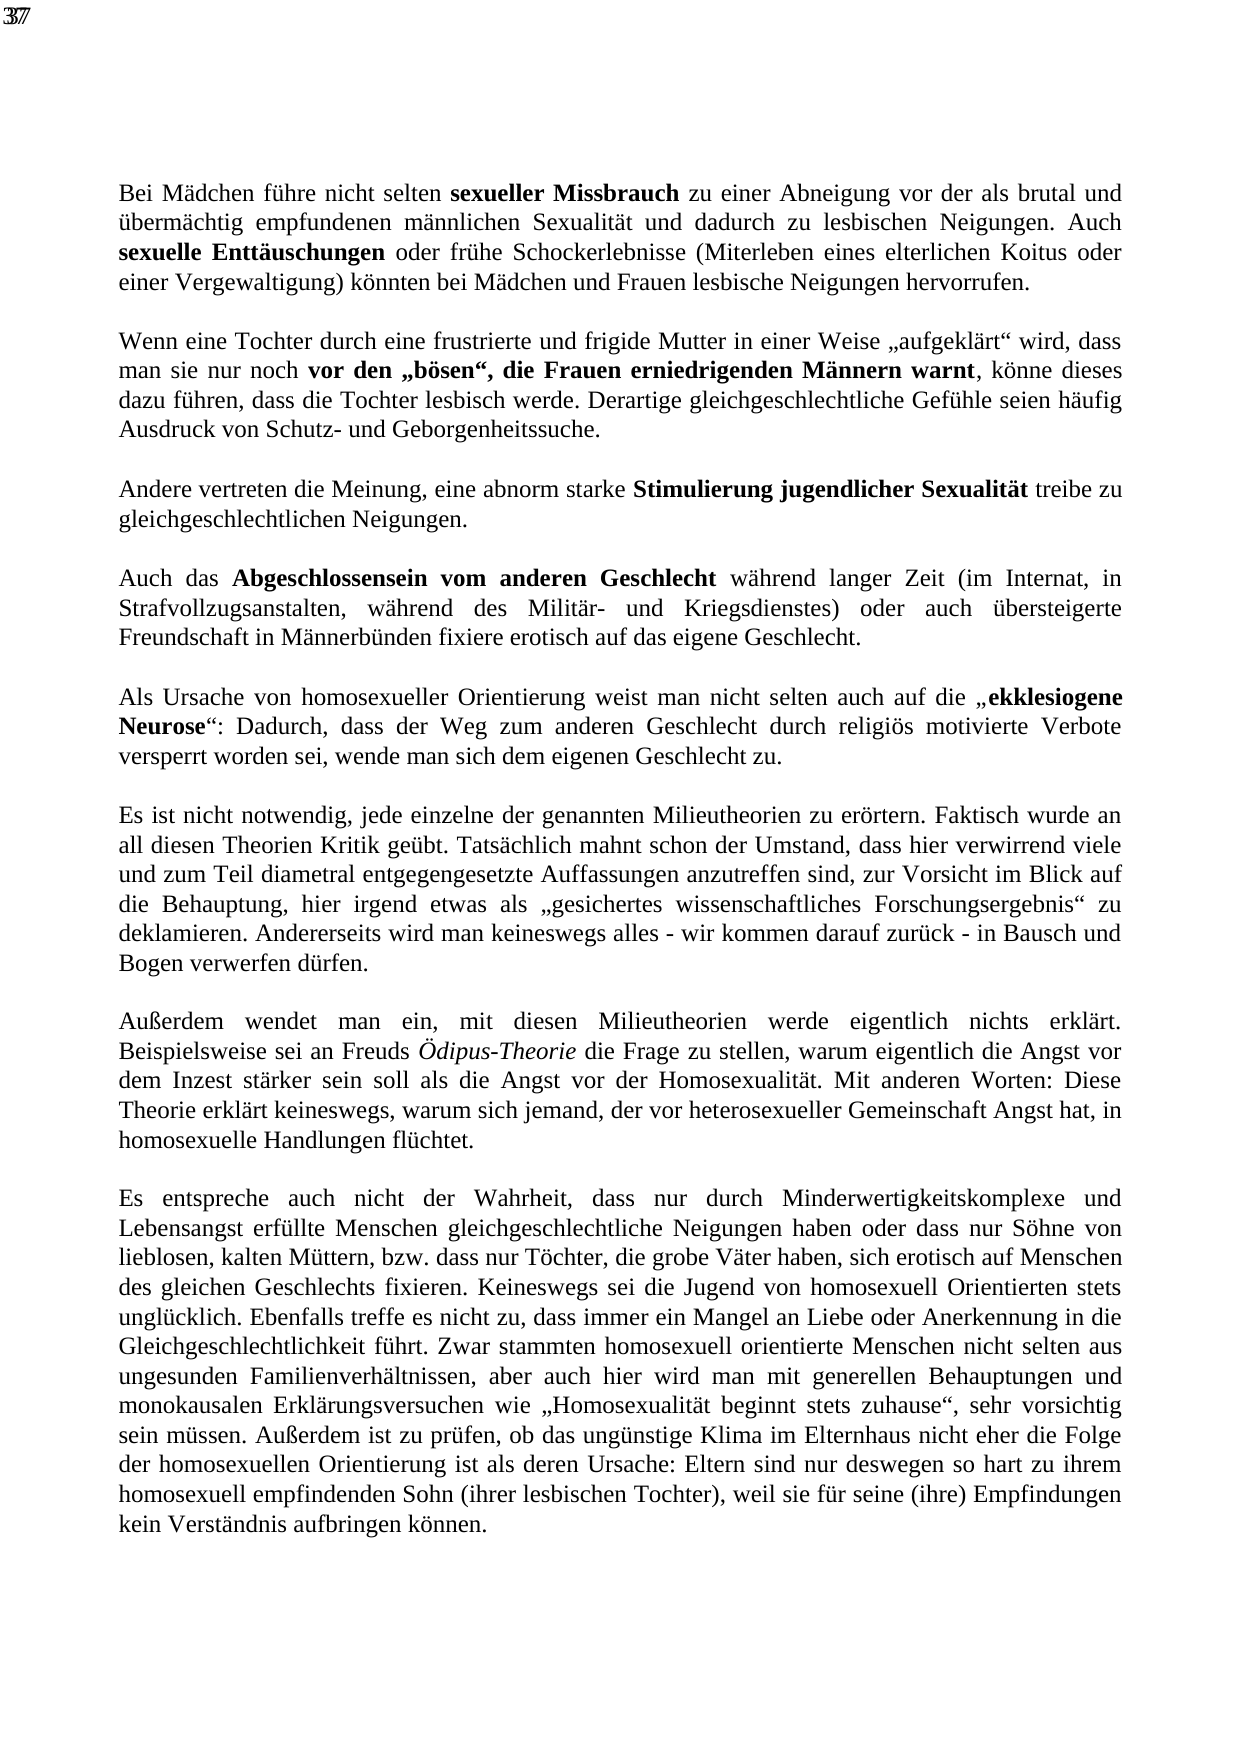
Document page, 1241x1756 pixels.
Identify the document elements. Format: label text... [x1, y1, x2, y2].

text Außerdem wendet man ein, mit diesen Milieutheorien werde eigentlich nichts erklärt. Beispielsweise sei an Freuds Ödipus-Theorie die Frage zu stellen, warum eigentlich die Angst vor dem Inzest stärker sein soll als die Angst vor der Homosexualität. Mit anderen Worten: Diese Theorie erklärt keineswegs, warum sich jemand, der vor heterosexueller Gemeinschaft Angst hat, in homosexuelle Handlungen flüchtet. [118, 1006, 1122, 1153]
text Bei Mädchen führe nicht selten sexueller Missbrauch zu einer Abneigung vor der als brutal und übermächtig empfundenen männlichen Sexualität und dadurch zu lesbischen Neigungen. Auch sexuelle Enttäuschungen oder frühe Schockerlebnisse (Miterleben eines elterlichen Koitus oder einer Vergewaltigung) könnten bei Mädchen und Frauen lesbische Neigungen hervorrufen. [118, 178, 1122, 295]
text Als Ursache von homosexueller Orientierung weist man nicht selten auch auf die „ekklesiogene Neurose“: Dadurch, dass der Weg zum anderen Geschlecht durch religiös motivierte Verbote versperrt worden sei, wende man sich dem eigenen Geschlecht zu. [118, 682, 1123, 769]
text Andere vertreten die Meinung, eine abnorm starke Stimulierung jugendlicher Sexualität treibe zu gleichgeschlechtlichen Neigungen. [118, 474, 1123, 533]
text Auch das Abgeschlossensein vom anderen Geschlecht während langer Zeit (im Internat, in Strafvollzugsanstalten, während des Militär- und Kriegsdienstes) oder auch übersteigerte Freundschaft in Männerbünden fixiere erotisch auf das eigene Geschlecht. [118, 563, 1122, 651]
text Wenn eine Tochter durch eine frustrierte und frigide Mutter in einer Weise „aufgeklärt“ wird, dass man sie nur noch vor den „bösen“, die Frauen erniedrigenden Männern warnt, könne dieses dazu führen, dass die Tochter lesbisch werde. Derartige gleichgeschlechtliche Gefühle seien häufig Ausdruck von Schutz- und Geborgenheitssuche. [118, 326, 1123, 443]
text Es ist nicht notwendig, jede einzelne der genannten Milieutheorien zu erörtern. Faktisch wurde an all diesen Theorien Kritik geübt. Tatsächlich mahnt schon der Umstand, dass hier verwirrend viele und zum Teil diametral entgegengesetzte Auffassungen anzutreffen sind, zur Vorsicht im Blick auf die Behauptung, hier irgend etwas als „gesichertes wissenschaftliches Forschungsergebnis“ zu deklamieren. Andererseits wird man keineswegs alles - wir kommen darauf zurück - in Bausch und Bogen verwerfen dürfen. [118, 800, 1123, 977]
text Es entspreche auch nicht der Wahrheit, dass nur durch Minderwertigkeitskomplexe und Lebensangst erfüllte Menschen gleichgeschlechtliche Neigungen haben oder dass nur Söhne von lieblosen, kalten Müttern, bzw. dass nur Töchter, die grobe Väter haben, sich erotisch auf Menschen des gleichen Geschlechts fixieren. Keineswegs sei die Jugend von homosexuell Orientierten stets unglücklich. Ebenfalls treffe es nicht zu, dass immer ein Mangel an Liebe oder Anerkennung in die Gleichgeschlechtlichkeit führt. Zwar stammten homosexuell orientierte Menschen nicht selten aus ungesunden Familienverhältnissen, aber auch hier wird man mit generellen Behauptungen und monokausalen Erklärungsversuchen wie „Homosexualität beginnt stets zuhause“, sehr vorsichtig sein müssen. Außerdem ist zu prüfen, ob das ungünstige Klima im Elternhaus nicht eher die Folge der homosexuellen Orientierung ist als deren Ursache: Eltern sind nur deswegen so hart zu ihrem homosexuell empfindenden Sohn (ihrer lesbischen Tochter), weil sie für seine (ihre) Empfindungen kein Verständnis aufbringen können. [118, 1183, 1123, 1537]
